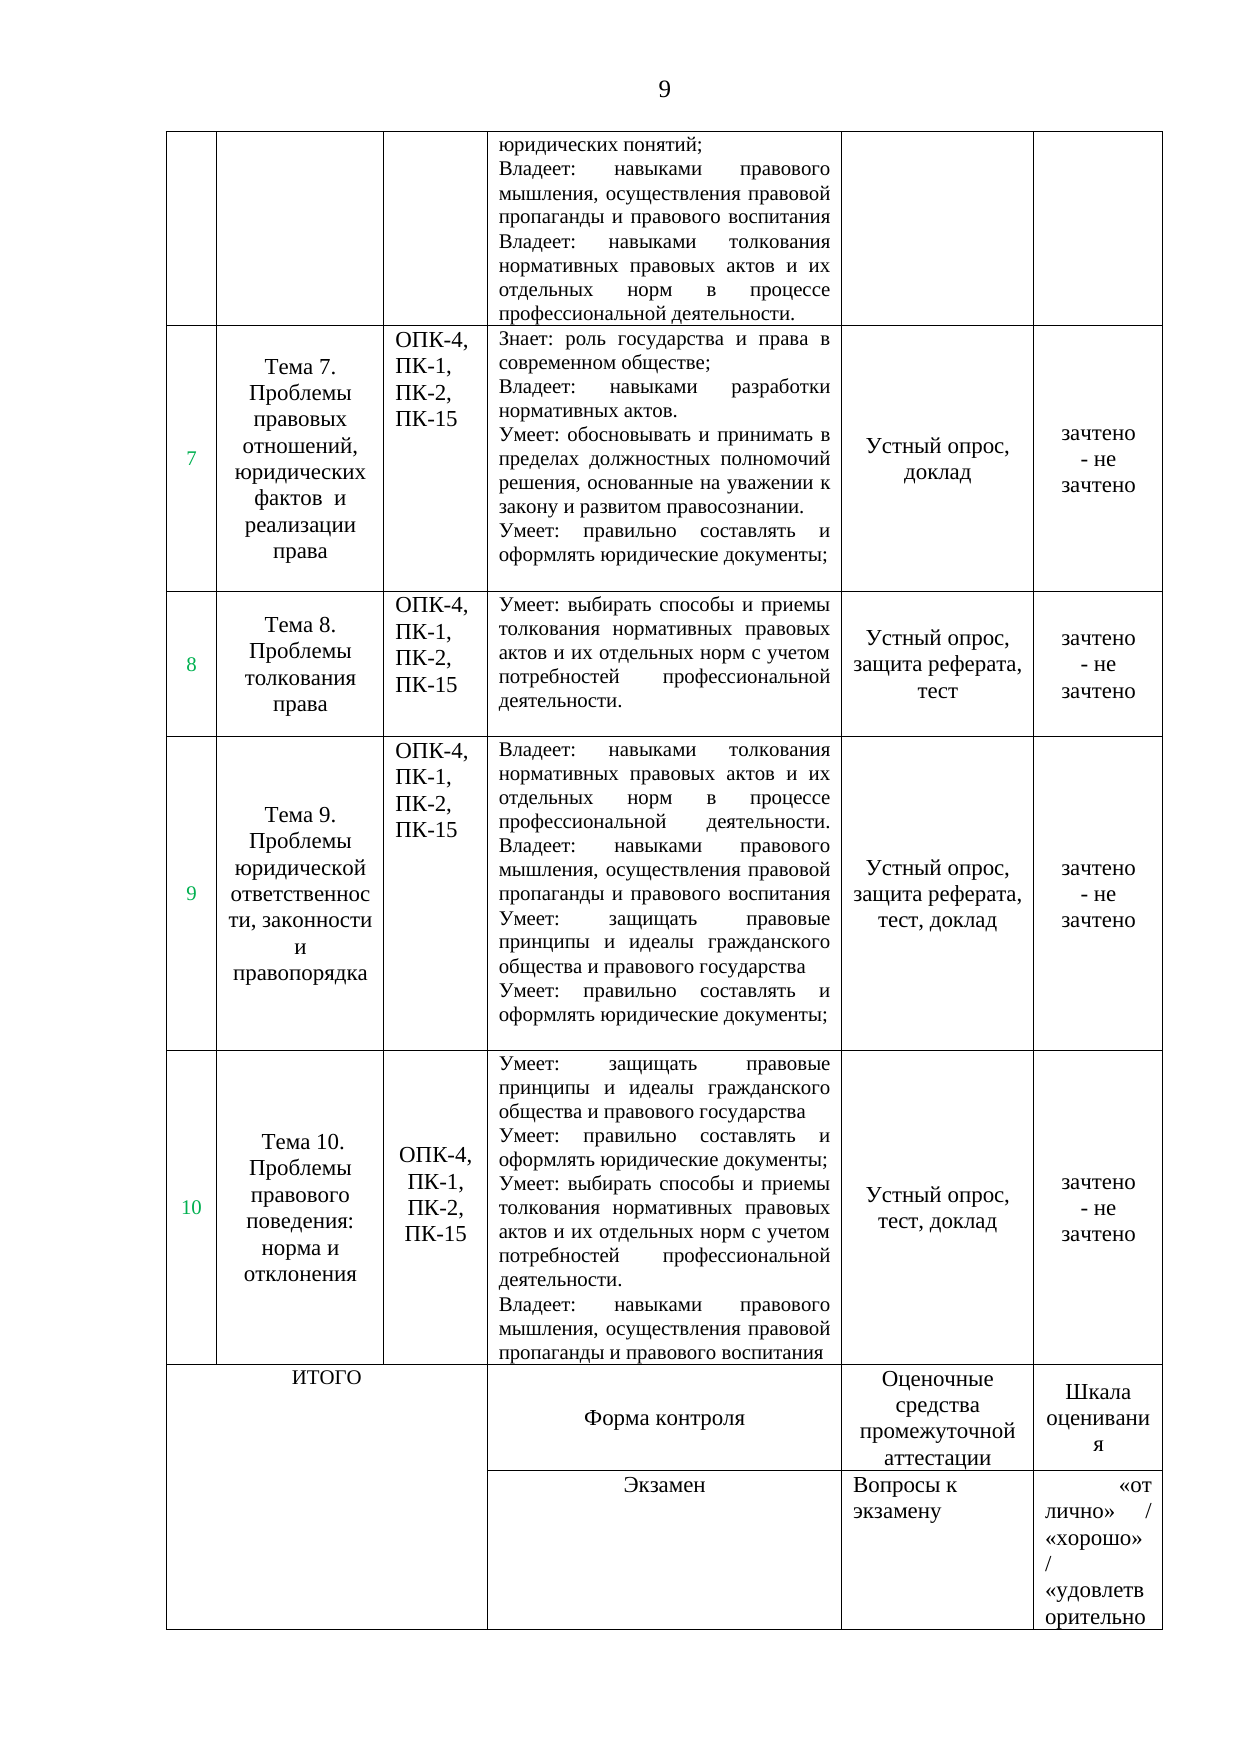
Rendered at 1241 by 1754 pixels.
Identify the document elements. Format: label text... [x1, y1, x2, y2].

table_cell Тема 7. Проблемы правовых отношений, юридических фактов и реализации права [217, 326, 383, 591]
table_cell Владеет: навыками толкования нормативных правовых актов и их отдельных норм в процессе профессиональной деятельности. Владеет: навыками правового мышления, осуществления правовой пропаганды и правового воспитания Умеет: защищать правовые принципы и идеалы гражданского общества и правового государства Умеет: правильно составлять и оформлять юридические документы; [488, 737, 841, 1050]
table_cell зачтено - не зачтено [1034, 1051, 1162, 1364]
table_cell Форма контроля [488, 1365, 841, 1470]
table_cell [1034, 1471, 1162, 1629]
table_cell Знает: роль государства и права в современном обществе; Владеет: навыками разработки нормативных актов. Умеет: обосновывать и принимать в пределах должностных полномочий решения, основанные на уважении к закону и развитом правосознании. Умеет: правильно составлять и оформлять юридические документы; [488, 326, 841, 591]
table_cell 8 [167, 592, 216, 736]
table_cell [384, 132, 487, 325]
table_cell Вопросы к экзамену [842, 1471, 1033, 1629]
table_cell 7 [167, 326, 216, 591]
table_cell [842, 132, 1033, 325]
table_cell ОПК-4, ПК-1, ПК-2, ПК-15 [384, 737, 487, 1050]
table_cell зачтено - не зачтено [1034, 326, 1162, 591]
table_cell зачтено - не зачтено [1034, 737, 1162, 1050]
table_cell Экзамен [488, 1471, 841, 1629]
table_cell ОПК-4, ПК-1, ПК-2, ПК-15 [384, 326, 487, 591]
table_cell Тема 9. Проблемы юридической ответственности, законности и правопорядка [217, 737, 383, 1050]
table_cell 10 [167, 1051, 216, 1364]
table_cell Оценочные средства промежуточной аттестации [842, 1365, 1033, 1470]
table_cell Устный опрос, защита реферата, тест [842, 592, 1033, 736]
table_cell зачтено - не зачтено [1034, 592, 1162, 736]
table_cell 6 [167, 132, 216, 325]
table_cell Устный опрос, доклад [842, 326, 1033, 591]
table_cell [488, 132, 841, 325]
table_cell Умеет: защищать правовые принципы и идеалы гражданского общества и правового государства Умеет: правильно составлять и оформлять юридические документы; Умеет: выбирать способы и приемы толкования нормативных правовых актов и их отдельных норм с учетом потребностей профессиональной деятельности. Владеет: навыками правового мышления, осуществления правовой пропаганды и правового воспитания [488, 1051, 841, 1364]
table_cell ОПК-4, ПК-1, ПК-2, ПК-15 [384, 1051, 487, 1364]
table_cell Умеет: выбирать способы и приемы толкования нормативных правовых актов и их отдельных норм с учетом потребностей профессиональной деятельности. [488, 592, 841, 736]
table_cell Устный опрос, защита реферата, тест, доклад [842, 737, 1033, 1050]
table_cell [1034, 132, 1162, 325]
table_cell Тема 10. Проблемы правового поведения: норма и отклонения [217, 1051, 383, 1364]
table_cell ОПК-4, ПК-1, ПК-2, ПК-15 [384, 592, 487, 736]
table_cell 9 [167, 737, 216, 1050]
table_cell ИТОГО [167, 1365, 487, 1629]
table_cell Шкала оценивания [1034, 1365, 1162, 1470]
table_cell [217, 132, 383, 325]
table_cell Устный опрос, тест, доклад [842, 1051, 1033, 1364]
table_cell Тема 8. Проблемы толкования права [217, 592, 383, 736]
